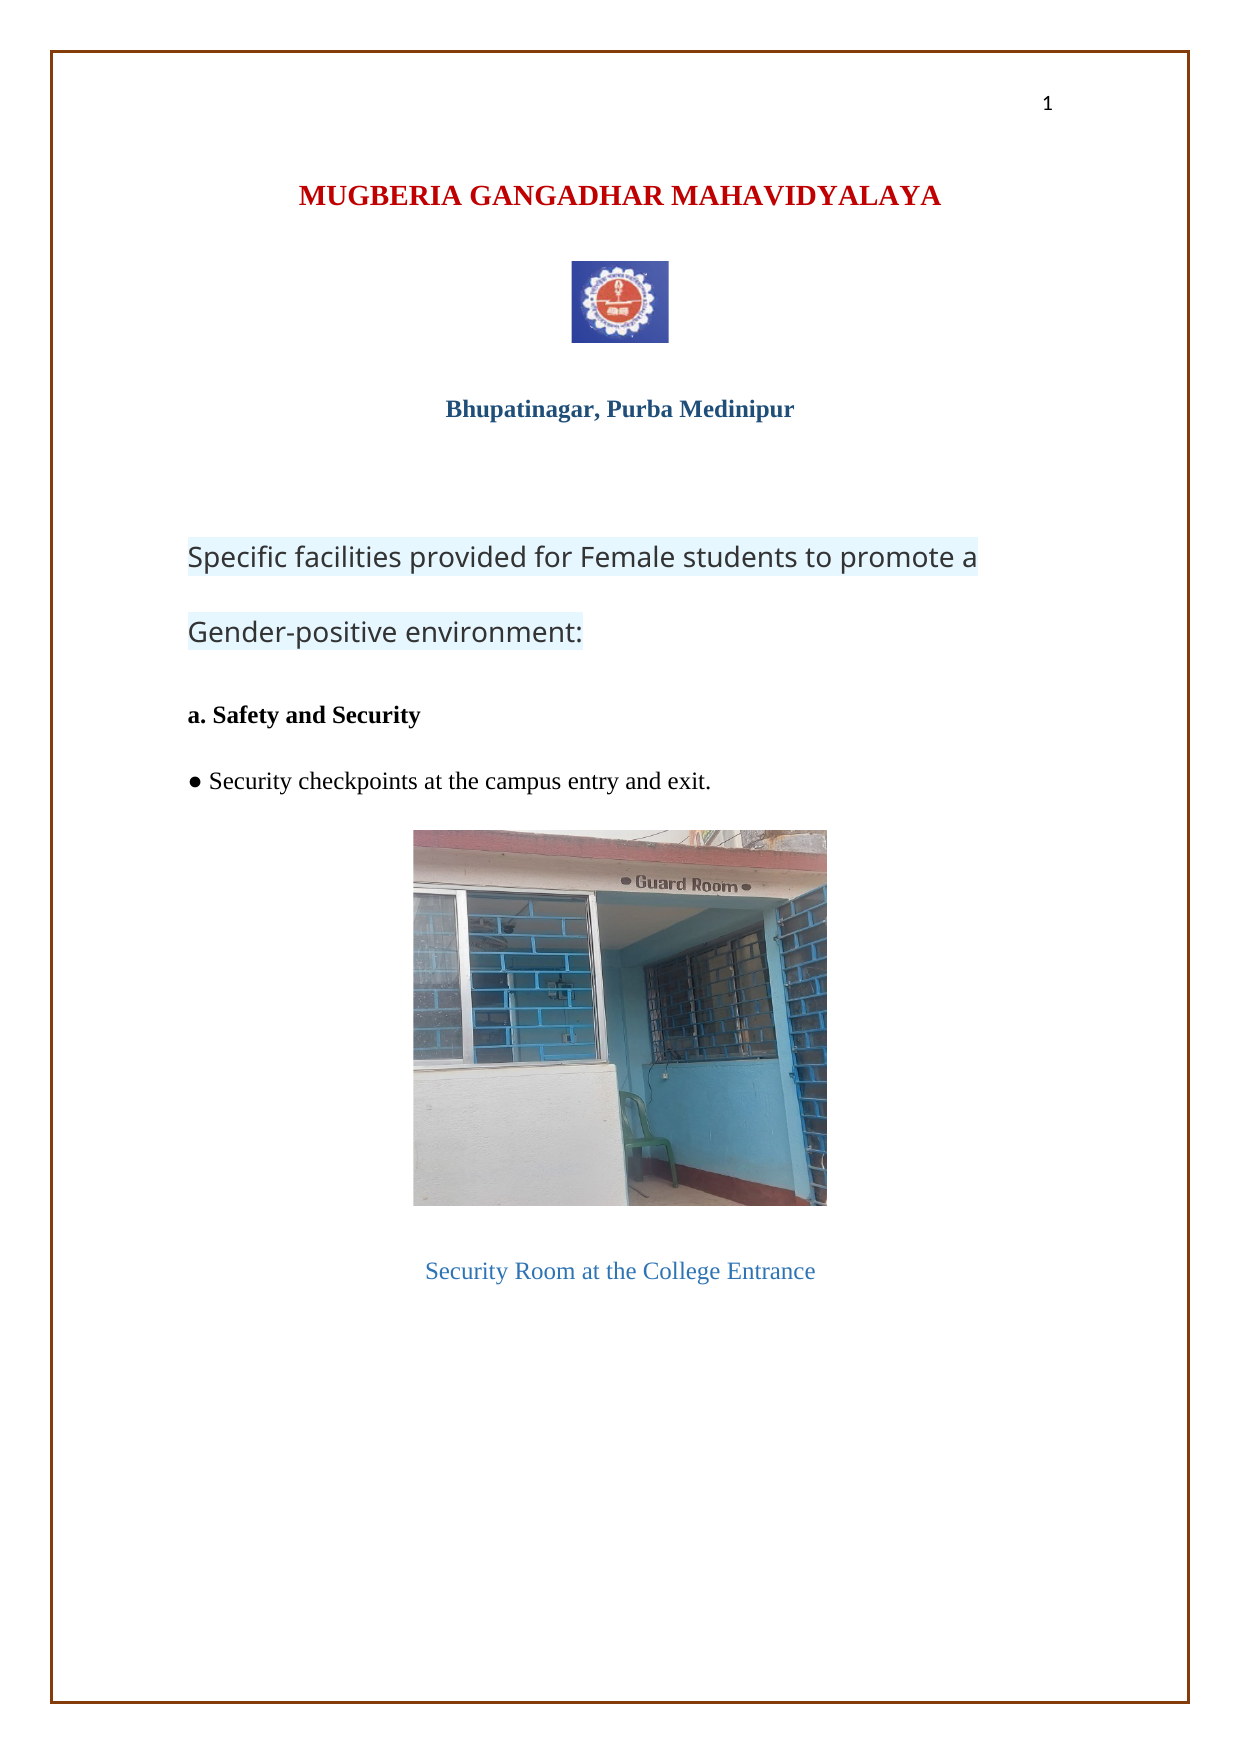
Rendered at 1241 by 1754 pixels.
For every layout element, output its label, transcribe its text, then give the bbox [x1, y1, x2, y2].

text Security Room at the College Entrance [187, 1254, 1053, 1286]
text ● Security checkpoints at the campus entry and exit. [187, 764, 1053, 797]
text a. Safety and Security [187, 698, 1053, 731]
text Bhupatinagar, Purba Medinipur [187, 392, 1053, 424]
picture [413, 830, 827, 1206]
text MUGBERIA GANGADHAR MAHAVIDYALAYA [187, 162, 1053, 227]
text Specific facilities provided for Female students to promote a Gender-positive environment: [187, 524, 1053, 664]
picture [571, 261, 669, 343]
